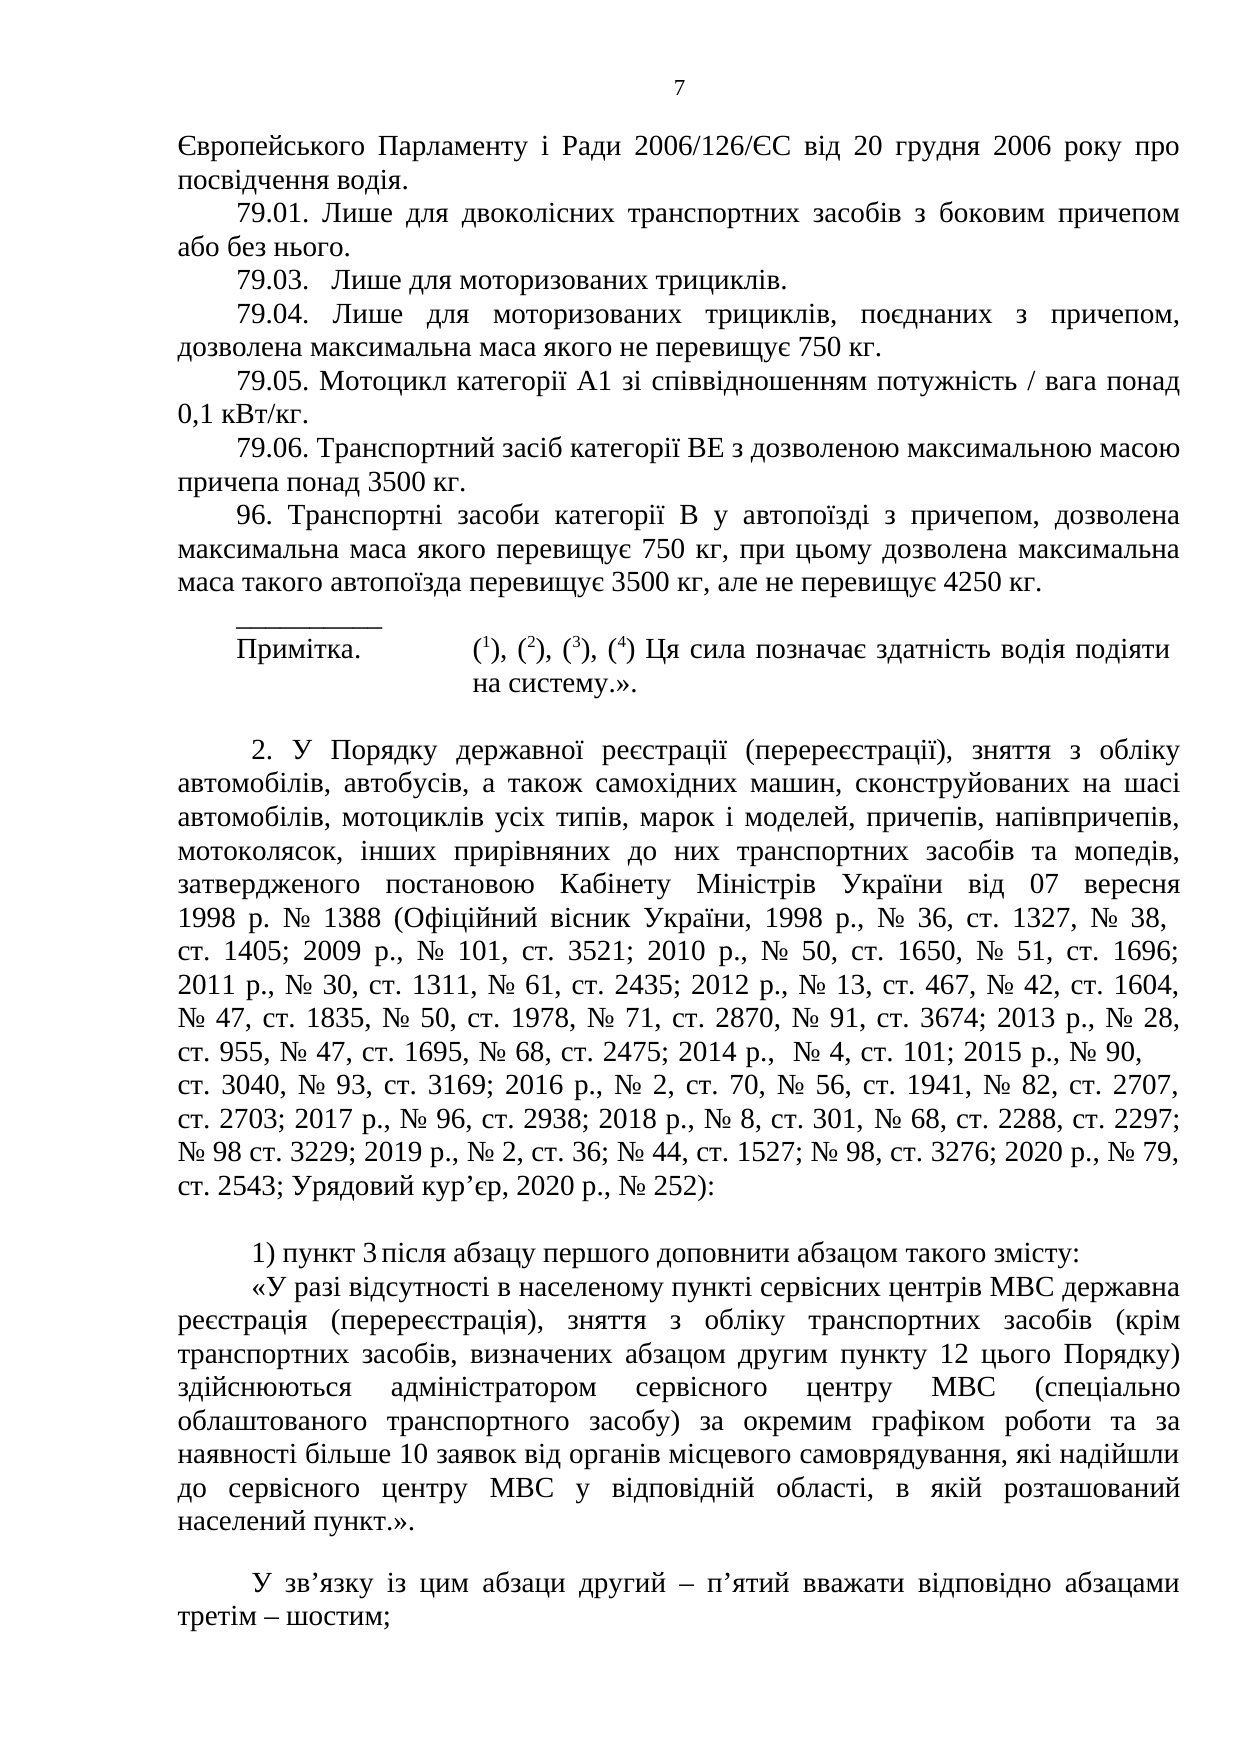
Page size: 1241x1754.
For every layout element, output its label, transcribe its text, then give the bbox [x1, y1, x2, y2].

text «У разі відсутності в населеному пункті сервісних центрів МВС державна реєстрація (перереєстрація), зняття з обліку транспортних засобів (крім транспортних засобів, визначених абзацом другим пункту 12 цього Порядку) здійснюються адміністратором сервісного центру МВС (спеціально облаштованого транспортного засобу) за окремим графіком роботи та за наявності більше 10 заявок від органів місцевого самоврядування, які надійшли до сервісного центру МВС у відповідній області, в якій розташований населений пункт.». [177, 1269, 1181, 1537]
text 79.01. Лише для двоколісних транспортних засобів з боковим причепом або без нього. [177, 195, 1181, 262]
text 2. У Порядку державної реєстрації (перереєстрації), зняття з обліку автомобілів, автобусів, а також самохідних машин, сконструйованих на шасі автомобілів, мотоциклів усіх типів, марок і моделей, причепів, напівпричепів, мотоколясок, інших прирівняних до них транспортних засобів та мопедів, затвердженого постановою Кабінету Міністрів України від 07 вересня 1998 р. № 1388 (Офіційний вісник України, 1998 р., № 36, ст. 1327, № 38, ст. 1405; 2009 р., № 101, ст. 3521; 2010 р., № 50, ст. 1650, № 51, ст. 1696; 2011 р., № 30, ст. 1311, № 61, ст. 2435; 2012 р., № 13, ст. 467, № 42, ст. 1604, № 47, ст. 1835, № 50, ст. 1978, № 71, ст. 2870, № 91, ст. 3674; 2013 р., № 28, ст. 955, № 47, ст. 1695, № 68, ст. 2475; 2014 р., № 4, ст. 101; 2015 р., № 90, ст. 3040, № 93, ст. 3169; 2016 р., № 2, ст. 70, № 56, ст. 1941, № 82, ст. 2707, ст. 2703; 2017 р., № 96, ст. 2938; 2018 р., № 8, ст. 301, № 68, ст. 2288, ст. 2297; № 98 ст. 3229; 2019 р., № 2, ст. 36; № 44, ст. 1527; № 98, ст. 3276; 2020 р., № 79, ст. 2543; Урядовий кур’єр, 2020 р., № 252): [177, 732, 1181, 1202]
text 79.05. Мотоцикл категорії А1 зі співвідношенням потужність / вага понад 0,1 кВт/кг. [177, 363, 1181, 430]
text 79.06. Транспортний засіб категорії ВЕ з дозволеною максимальною масою причепа понад 3500 кг. [177, 430, 1181, 497]
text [177, 128, 1181, 195]
text 1) пункт 3 після абзацу першого доповнити абзацом такого змісту: [177, 1235, 1181, 1269]
text Примітка. (1), (2), (3), (4) Ця сила позначає здатність водія подіяти на систему.». [177, 631, 1181, 698]
text У зв’язку із цим абзаци другий – п’ятий вважати відповідно абзацами третім – шостим; [177, 1565, 1181, 1632]
text __________ [177, 598, 1181, 631]
text 79.03. Лише для моторизованих трициклів. [177, 262, 1181, 296]
text 96. Транспортні засоби категорії В у автопоїзді з причепом, дозволена максимальна маса якого перевищує 750 кг, при цьому дозволена максимальна маса такого автопоїзда перевищує 3500 кг, але не перевищує 4250 кг. [177, 497, 1181, 598]
text 79.04. Лише для моторизованих трициклів, поєднаних з причепом, дозволена максимальна маса якого не перевищує 750 кг. [177, 296, 1181, 363]
